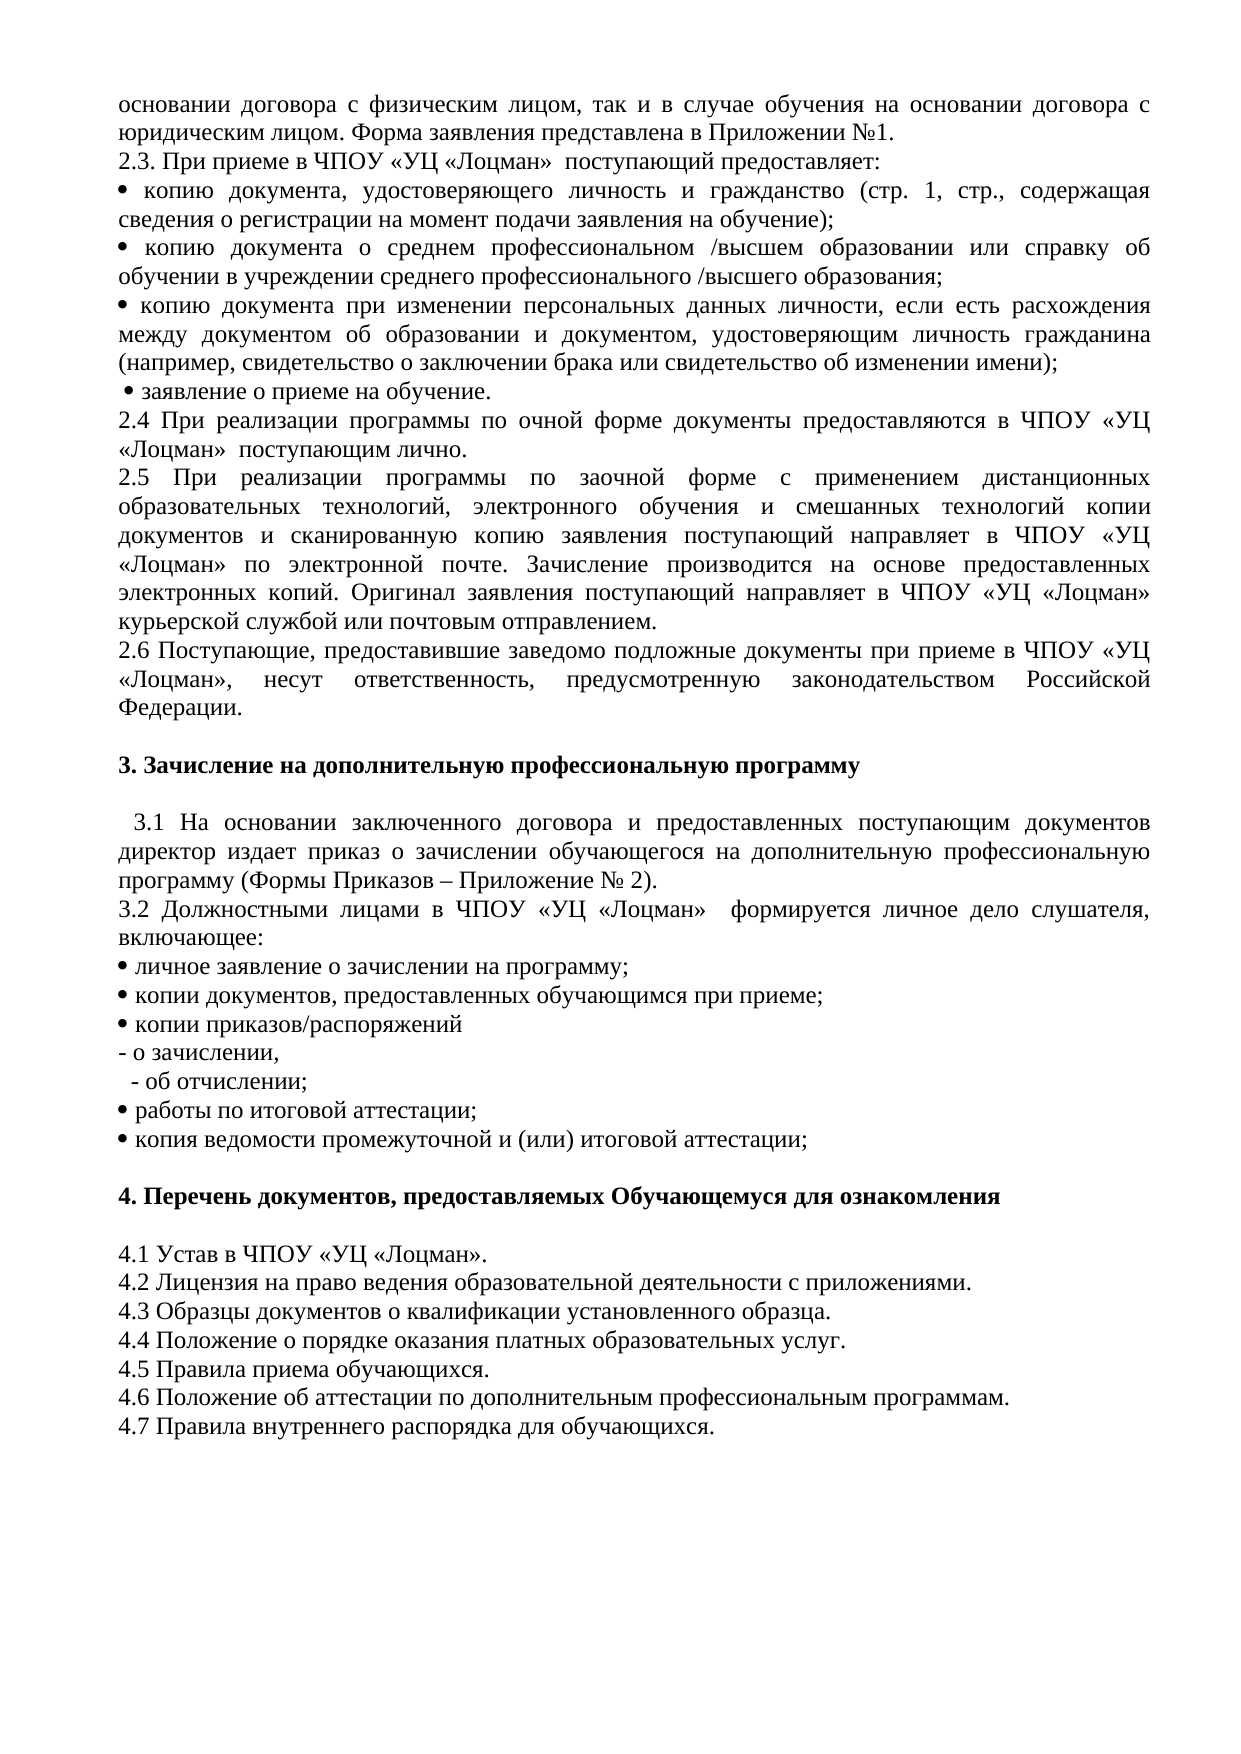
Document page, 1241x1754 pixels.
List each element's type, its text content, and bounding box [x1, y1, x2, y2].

text работы по итоговой аттестации; [118, 1095, 1152, 1124]
text 4.4 Положение о порядке оказания платных образовательных услуг. [118, 1325, 1152, 1354]
text копии приказов/распоряжений [118, 1009, 1152, 1037]
text 4.3 Образцы документов о квалификации установленного образца. [118, 1296, 1152, 1325]
text личное заявление о зачислении на программу; [118, 951, 1152, 980]
text 2.6 Поступающие, предоставившие заведомо подложные документы при приеме в ЧПОУ «УЦ «Лоцман», несут ответственность, предусмотренную законодательством Российской Федерации. [118, 635, 1152, 721]
text - об отчислении; [118, 1066, 1152, 1095]
text копии документов, предоставленных обучающимся при приеме; [118, 980, 1152, 1009]
text 3. Зачисление на дополнительную профессиональную программу [118, 750, 1152, 779]
text копию документа о среднем профессиональном /высшем образовании или справку об обучении в учреждении среднего профессионального /высшего образования; [118, 232, 1152, 290]
text 2.4 При реализации программы по очной форме документы предоставляются в ЧПОУ «УЦ «Лоцман» поступающим лично. [118, 405, 1152, 462]
text копия ведомости промежуточной и (или) итоговой аттестации; [118, 1124, 1152, 1152]
text 4.1 Устав в ЧПОУ «УЦ «Лоцман». [118, 1239, 1152, 1267]
text 4.6 Положение об аттестации по дополнительным профессиональным программам. [118, 1382, 1152, 1411]
text 2.3. При приеме в ЧПОУ «УЦ «Лоцман» поступающий предоставляет: [118, 146, 1152, 175]
text заявление о приеме на обучение. [118, 376, 1152, 405]
text 4. Перечень документов, предоставляемых Обучающемуся для ознакомления [118, 1181, 1152, 1210]
text 4.2 Лицензия на право ведения образовательной деятельности с приложениями. [118, 1267, 1152, 1296]
text копию документа при изменении персональных данных личности, если есть расхождения между документом об образовании и документом, удостоверяющим личность гражданина (например, свидетельство о заключении брака или свидетельство об изменении имени); [118, 290, 1152, 376]
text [118, 89, 1152, 146]
text копию документа, удостоверяющего личность и гражданство (стр. 1, стр., содержащая сведения о регистрации на момент подачи заявления на обучение); [118, 175, 1152, 232]
text 4.5 Правила приема обучающихся. [118, 1354, 1152, 1382]
text 2.5 При реализации программы по заочной форме с применением дистанционных образовательных технологий, электронного обучения и смешанных технологий копии документов и сканированную копию заявления поступающий направляет в ЧПОУ «УЦ «Лоцман» по электронной почте. Зачисление производится на основе предоставленных электронных копий. Оригинал заявления поступающий направляет в ЧПОУ «УЦ «Лоцман» курьерской службой или почтовым отправлением. [118, 462, 1152, 635]
text 4.7 Правила внутреннего распорядка для обучающихся. [118, 1411, 1152, 1440]
text 3.2 Должностными лицами в ЧПОУ «УЦ «Лоцман» формируется личное дело слушателя, включающее: [118, 894, 1152, 951]
text - о зачислении, [118, 1037, 1152, 1066]
text 3.1 На основании заключенного договора и предоставленных поступающим документов директор издает приказ о зачислении обучающегося на дополнительную профессиональную программу (Формы Приказов – Приложение № 2). [118, 807, 1152, 894]
